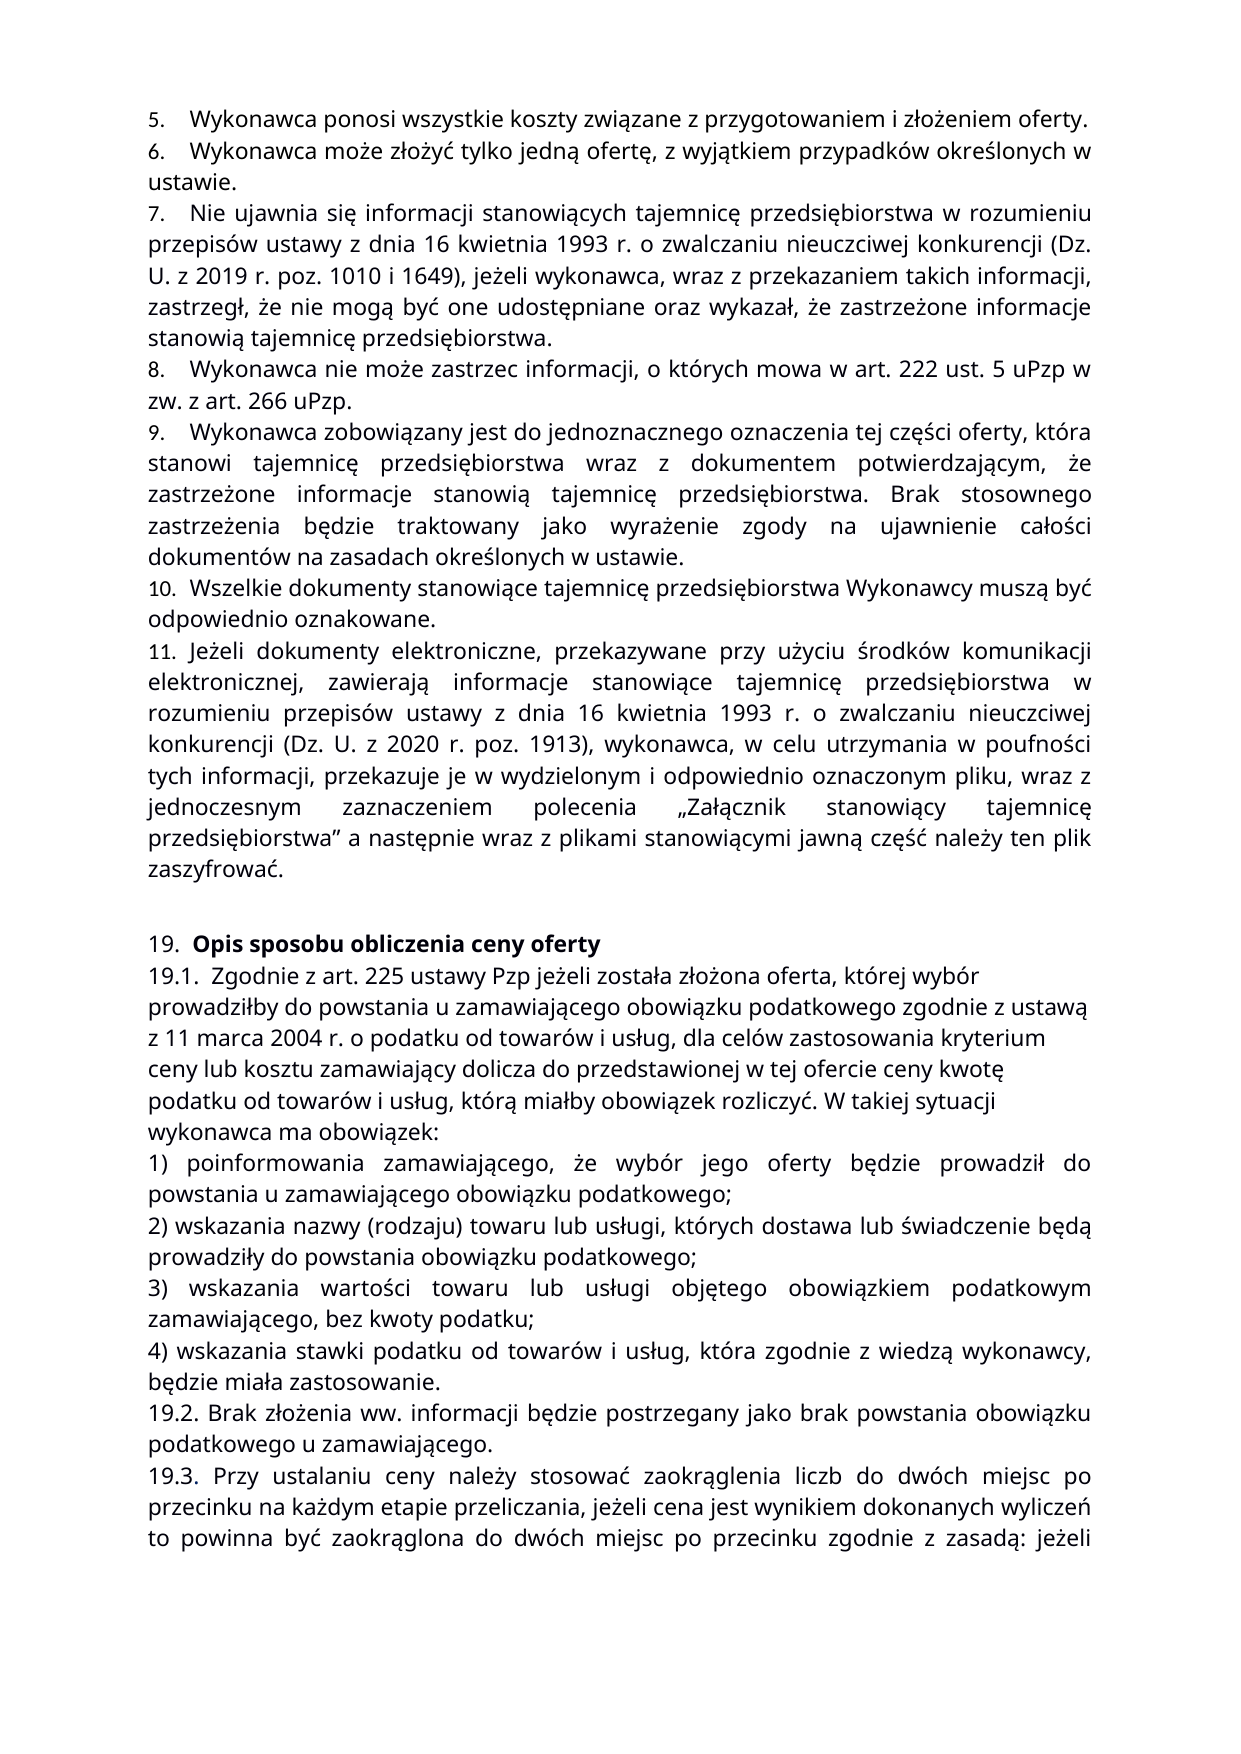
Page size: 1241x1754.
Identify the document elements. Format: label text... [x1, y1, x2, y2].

list Jeżeli dokumenty elektroniczne, przekazywane przy użyciu środków komunikacji elektronicznej, zawierają informacje stanowiące tajemnicę przedsiębiorstwa w rozumieniu przepisów ustawy z dnia 16 kwietnia 1993 r. o zwalczaniu nieuczciwej konkurencji (Dz. U. z 2020 r. poz. 1913), wykonawca, w celu utrzymania w poufności tych informacji, przekazuje je w wydzielonym i odpowiednio oznaczonym pliku, wraz z jednoczesnym zaznaczeniem polecenia „Załącznik stanowiący tajemnicę przedsiębiorstwa” a następnie wraz z plikami stanowiącymi jawną część należy ten plik zaszyfrować. [148, 635, 1093, 885]
text 19.2. Brak złożenia ww. informacji będzie postrzegany jako brak powstania obowiązku podatkowego u zamawiającego. [148, 1397, 1093, 1460]
text 4) wskazania stawki podatku od towarów i usług, która zgodnie z wiedzą wykonawcy, będzie miała zastosowanie. [148, 1335, 1093, 1397]
list Wykonawca może złożyć tylko jedną ofertę, z wyjątkiem przypadków określonych w ustawie. [148, 135, 1093, 197]
list Opis sposobu obliczenia ceny oferty [148, 928, 1093, 960]
text 1) poinformowania zamawiającego, że wybór jego oferty będzie prowadził do powstania u zamawiającego obowiązku podatkowego; [148, 1147, 1093, 1210]
text 2) wskazania nazwy (rodzaju) towaru lub usługi, których dostawa lub świadczenie będą prowadziły do powstania obowiązku podatkowego; [148, 1210, 1093, 1272]
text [148, 1460, 1093, 1553]
list Wykonawca nie może zastrzec informacji, o których mowa w art. 222 ust. 5 uPzp w zw. z art. 266 uPzp. [148, 353, 1093, 416]
list Wykonawca zobowiązany jest do jednoznacznego oznaczenia tej części oferty, która stanowi tajemnicę przedsiębiorstwa wraz z dokumentem potwierdzającym, że zastrzeżone informacje stanowią tajemnicę przedsiębiorstwa. Brak stosownego zastrzeżenia będzie traktowany jako wyrażenie zgody na ujawnienie całości dokumentów na zasadach określonych w ustawie. [148, 416, 1093, 572]
list Nie ujawnia się informacji stanowiących tajemnicę przedsiębiorstwa w rozumieniu przepisów ustawy z dnia 16 kwietnia 1993 r. o zwalczaniu nieuczciwej konkurencji (Dz. U. z 2019 r. poz. 1010 i 1649), jeżeli wykonawca, wraz z przekazaniem takich informacji, zastrzegł, że nie mogą być one udostępniane oraz wykazał, że zastrzeżone informacje stanowią tajemnicę przedsiębiorstwa. [148, 197, 1093, 353]
text 3) wskazania wartości towaru lub usługi objętego obowiązkiem podatkowym zamawiającego, bez kwoty podatku; [148, 1272, 1093, 1335]
list Wykonawca ponosi wszystkie koszty związane z przygotowaniem i złożeniem oferty. [148, 103, 1093, 135]
text 19.1. Zgodnie z art. 225 ustawy Pzp jeżeli została złożona oferta, której wybór prowadziłby do powstania u zamawiającego obowiązku podatkowego zgodnie z ustawą z 11 marca 2004 r. o podatku od towarów i usług, dla celów zastosowania kryterium ceny lub kosztu zamawiający dolicza do przedstawionej w tej ofercie ceny kwotę podatku od towarów i usług, którą miałby obowiązek rozliczyć. W takiej sytuacji wykonawca ma obowiązek: [148, 960, 1093, 1147]
list Wszelkie dokumenty stanowiące tajemnicę przedsiębiorstwa Wykonawcy muszą być odpowiednio oznakowane. [148, 572, 1093, 635]
